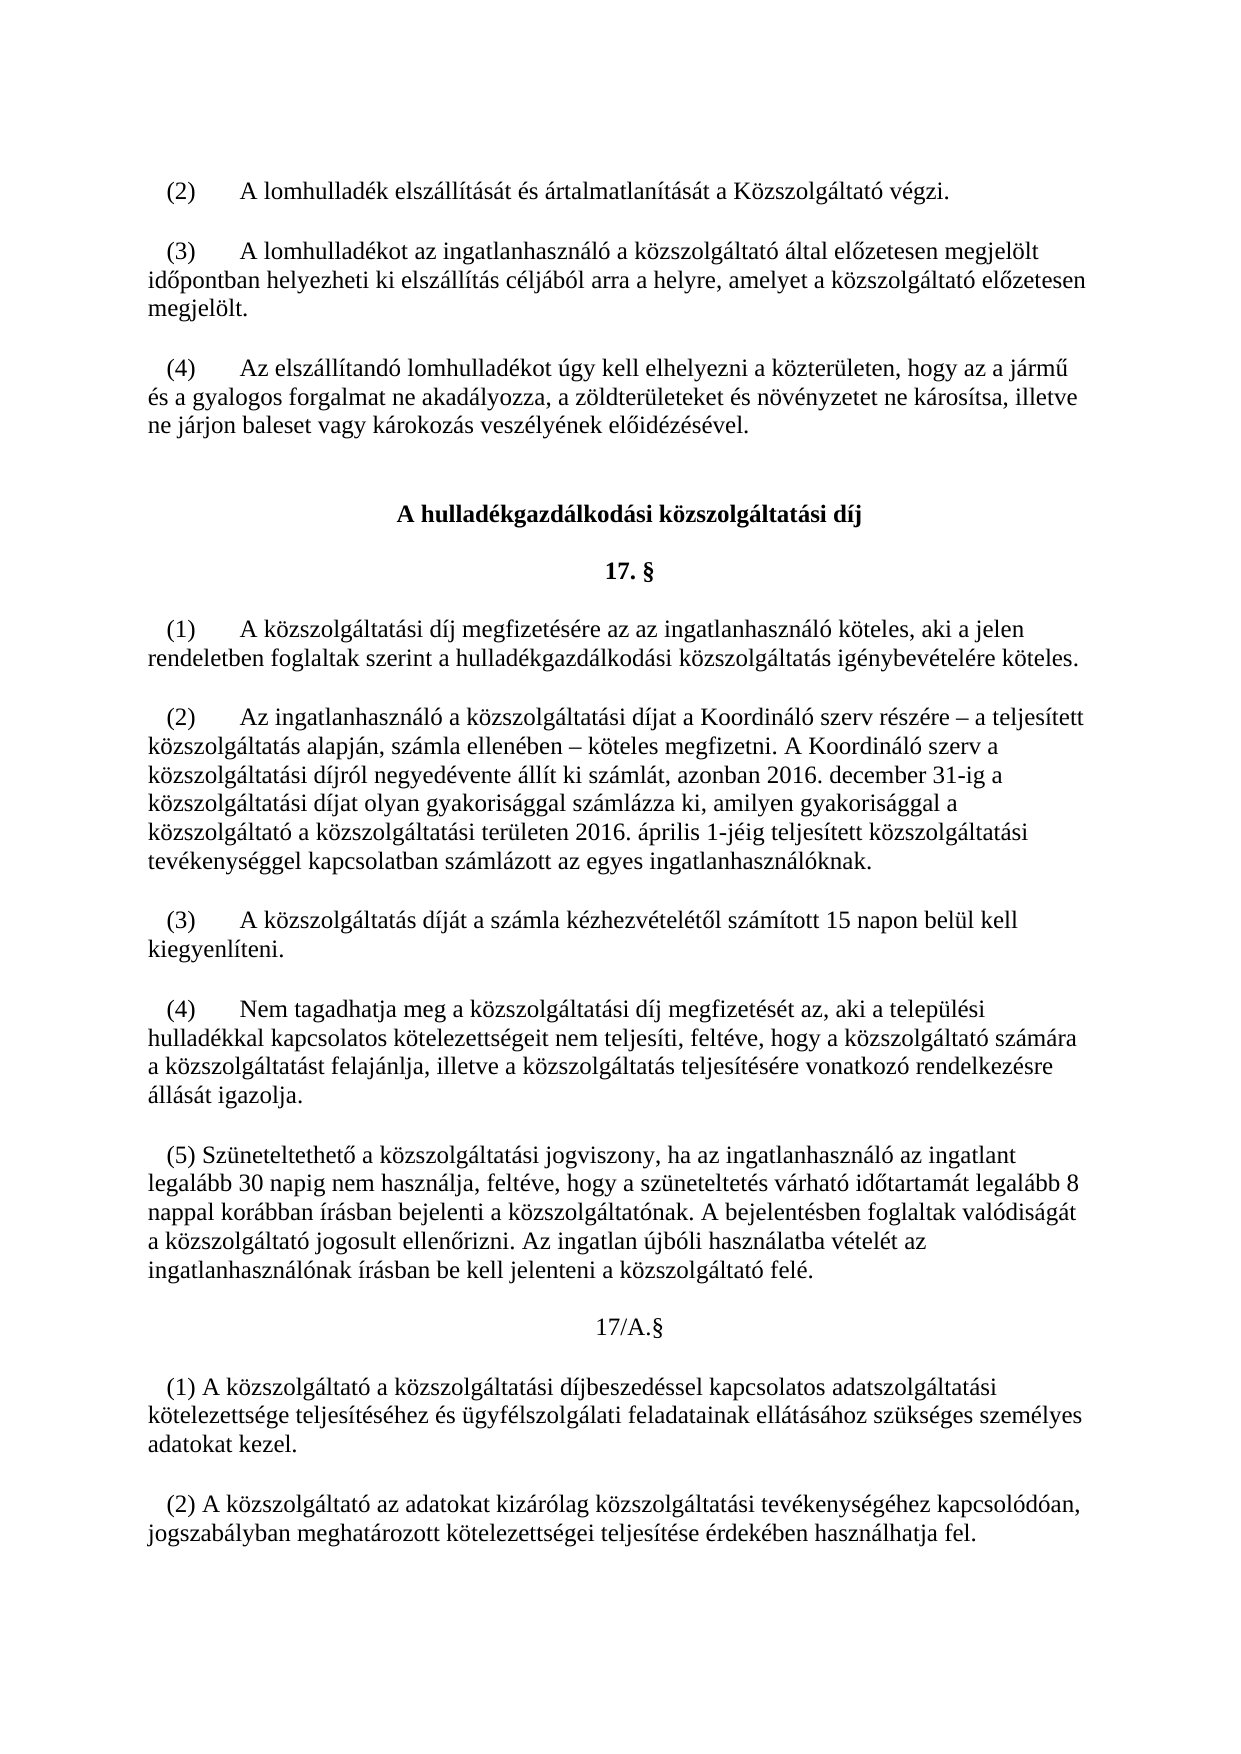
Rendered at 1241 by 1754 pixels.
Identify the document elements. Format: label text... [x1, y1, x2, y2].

text (1) A közszolgáltatási díj megfizetésére az az ingatlanhasználó köteles, aki a jelen rendeletben foglaltak szerint a hulladékgazdálkodási közszolgáltatás igénybevételére köteles. [148, 614, 1093, 671]
text 17. § [148, 556, 1093, 585]
text (5) Szüneteltethető a közszolgáltatási jogviszony, ha az ingatlanhasználó az ingatlant legalább 30 napig nem használja, feltéve, hogy a szüneteltetés várható időtartamát legalább 8 nappal korábban írásban bejelenti a közszolgáltatónak. A bejelentésben foglaltak valódiságát a közszolgáltató jogosult ellenőrizni. Az ingatlan újbóli használatba vételét az ingatlanhasználónak írásban be kell jelenteni a közszolgáltató felé. [148, 1140, 1093, 1283]
text (2) Az ingatlanhasználó a közszolgáltatási díjat a Koordináló szerv részére – a teljesített közszolgáltatás alapján, számla ellenében – köteles megfizetni. A Koordináló szerv a közszolgáltatási díjról negyedévente állít ki számlát, azonban 2016. december 31-ig a közszolgáltatási díjat olyan gyakorisággal számlázza ki, amilyen gyakorisággal a közszolgáltató a közszolgáltatási területen 2016. április 1-jéig teljesített közszolgáltatási tevékenységgel kapcsolatban számlázott az egyes ingatlanhasználóknak. [148, 702, 1093, 875]
text A hulladékgazdálkodási közszolgáltatási díj [148, 499, 1093, 528]
text (3) A közszolgáltatás díját a számla kézhezvételétől számított 15 napon belül kell kiegyenlíteni. [148, 906, 1093, 963]
text (4) Nem tagadhatja meg a közszolgáltatási díj megfizetését az, aki a települési hulladékkal kapcsolatos kötelezettségeit nem teljesíti, feltéve, hogy a közszolgáltató számára a közszolgáltatást felajánlja, illetve a közszolgáltatás teljesítésére vonatkozó rendelkezésre állását igazolja. [148, 994, 1093, 1109]
text (1) A közszolgáltató a közszolgáltatási díjbeszedéssel kapcsolatos adatszolgáltatási kötelezettsége teljesítéséhez és ügyfélszolgálati feladatainak ellátásához szükséges személyes adatokat kezel. [148, 1372, 1093, 1458]
text (2) A közszolgáltató az adatokat kizárólag közszolgáltatási tevékenységéhez kapcsolódóan, jogszabályban meghatározott kötelezettségei teljesítése érdekében használhatja fel. [148, 1489, 1093, 1546]
text (4) Az elszállítandó lomhulladékot úgy kell elhelyezni a közterületen, hogy az a jármű és a gyalogos forgalmat ne akadályozza, a zöldterületeket és növényzetet ne károsítsa, illetve ne járjon baleset vagy károkozás veszélyének előidézésével. [148, 353, 1093, 439]
text (3) A lomhulladékot az ingatlanhasználó a közszolgáltató által előzetesen megjelölt időpontban helyezheti ki elszállítás céljából arra a helyre, amelyet a közszolgáltató előzetesen megjelölt. [148, 236, 1093, 322]
text 17/A.§ [148, 1312, 1093, 1341]
text (2) A lomhulladék elszállítását és ártalmatlanítását a Közszolgáltató végzi. [148, 176, 1093, 205]
